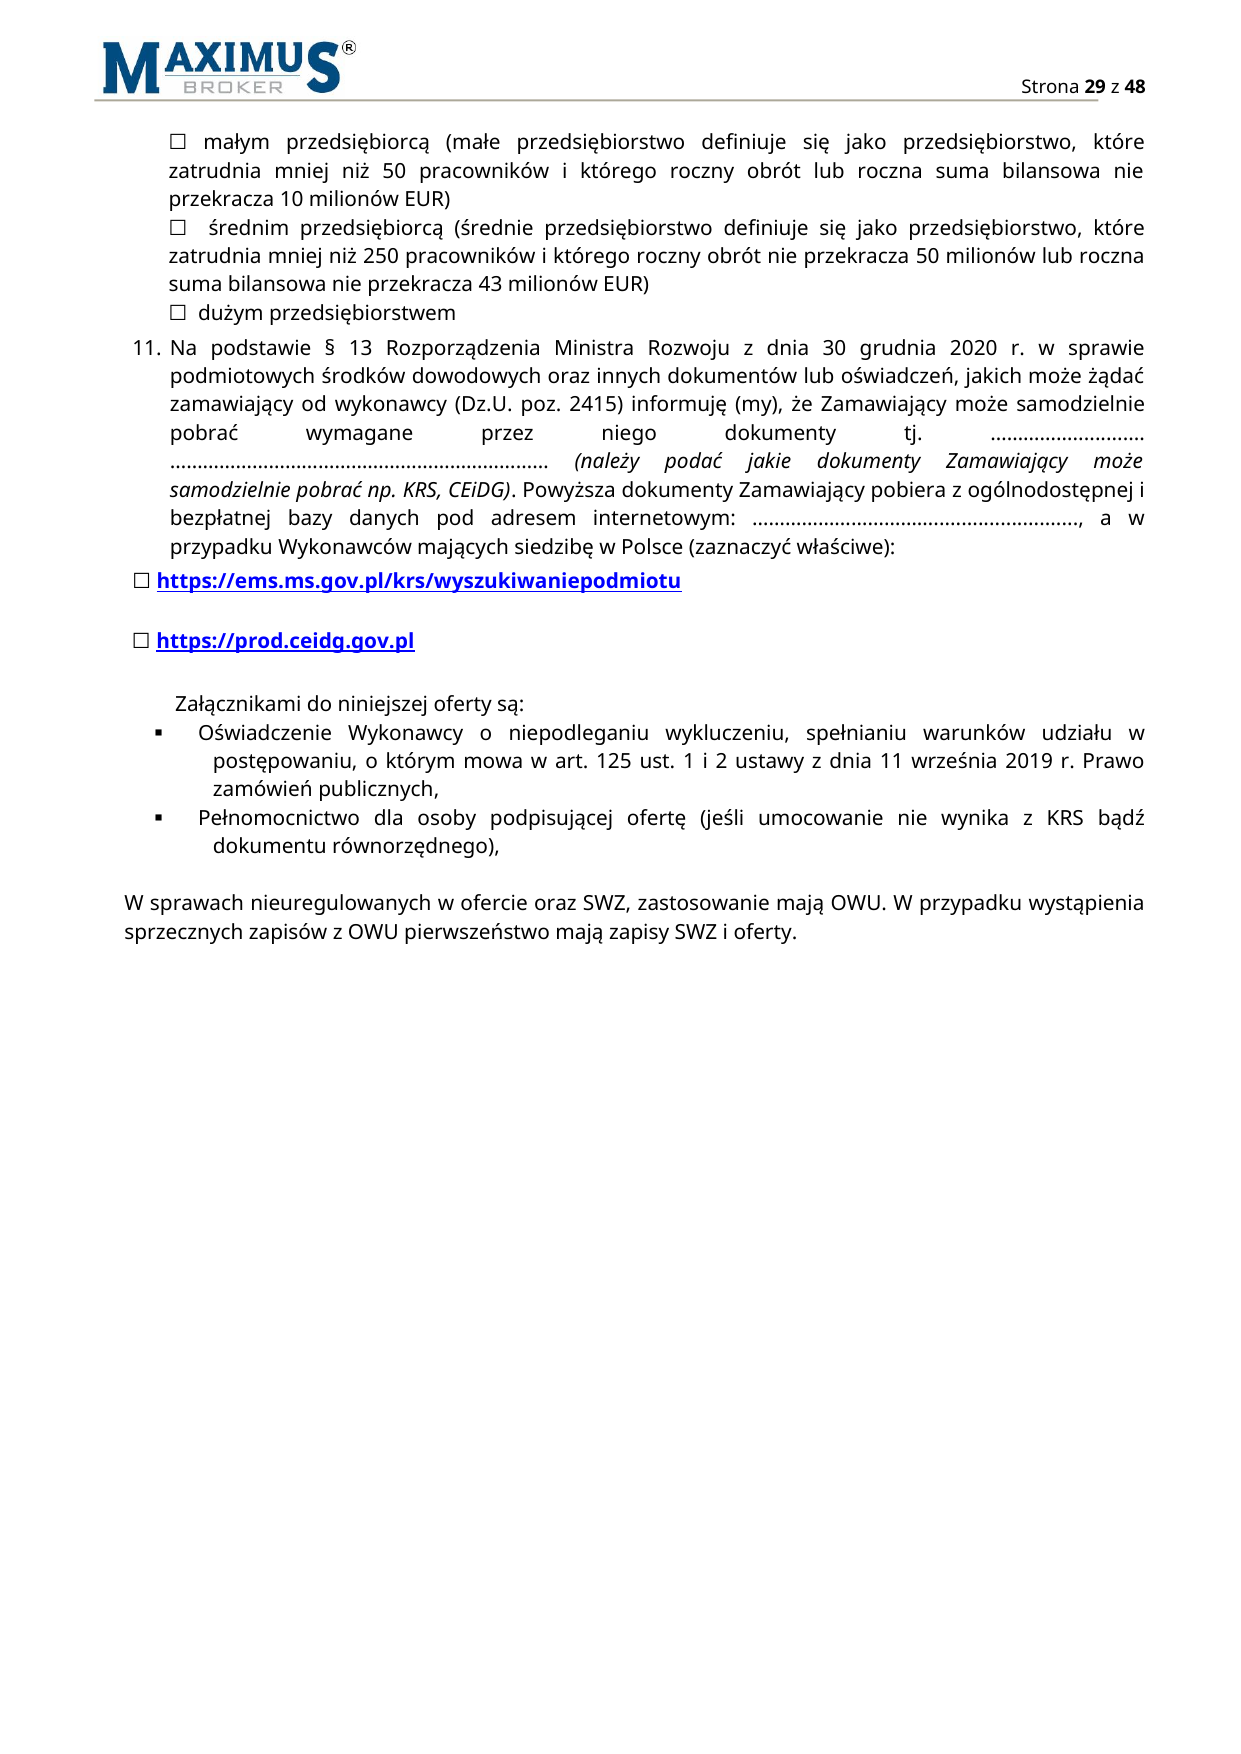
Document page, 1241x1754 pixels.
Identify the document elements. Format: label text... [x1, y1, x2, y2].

list Pełnomocnictwo dla osoby podpisującej ofertę (jeśli umocowanie nie wynika z KRS bądź dokumentu równorzędnego), [153, 803, 1146, 860]
text średnim przedsiębiorcą (średnie przedsiębiorstwo definiuje się jako przedsiębiorstwo, które zatrudnia mniej niż 250 pracowników i którego roczny obrót nie przekracza 50 milionów lub roczna suma bilansowa nie przekracza 43 milionów EUR) [168, 213, 1146, 298]
text małym przedsiębiorcą (małe przedsiębiorstwo definiuje się jako przedsiębiorstwo, które zatrudnia mniej niż 50 pracowników i którego roczny obrót lub roczna suma bilansowa nie przekracza 10 milionów EUR) [168, 127, 1146, 213]
picture [97, 36, 362, 98]
list Na podstawie § 13 Rozporządzenia Ministra Rozwoju z dnia 30 grudnia 2020 r. w sprawie podmiotowych środków dowodowych oraz innych dokumentów lub oświadczeń, jakich może żądać zamawiający od wykonawcy (Dz.U. poz. 2415) informuję (my), że Zamawiający może samodzielnie pobrać wymagane przez niego dokumenty tj. …………….............…………………………………………………………… (należy podać jakie dokumenty Zamawiający może samodzielnie pobrać np. KRS, CEiDG). Powyższa dokumenty Zamawiający pobiera z ogólnodostępnej i bezpłatnej bazy danych pod adresem internetowym: …………………………….........................., a w przypadku Wykonawców mających siedzibę w Polsce (zaznaczyć właściwe): [132, 333, 1146, 560]
text https://ems.ms.gov.pl/krs/wyszukiwaniepodmiotu [132, 566, 1146, 595]
list Oświadczenie Wykonawcy o niepodleganiu wykluczeniu, spełnianiu warunków udziału w postępowaniu, o którym mowa w art. 125 ust. 1 i 2 ustawy z dnia 11 września 2019 r. Prawo zamówień publicznych, [153, 718, 1146, 803]
text Załącznikami do niniejszej oferty są: [169, 689, 1146, 718]
text https://prod.ceidg.gov.pl [132, 626, 1146, 654]
text W sprawach nieuregulowanych w ofercie oraz SWZ, zastosowanie mają OWU. W przypadku wystąpienia sprzecznych zapisów z OWU pierwszeństwo mają zapisy SWZ i oferty. [124, 888, 1146, 945]
text dużym przedsiębiorstwem [168, 298, 1146, 326]
